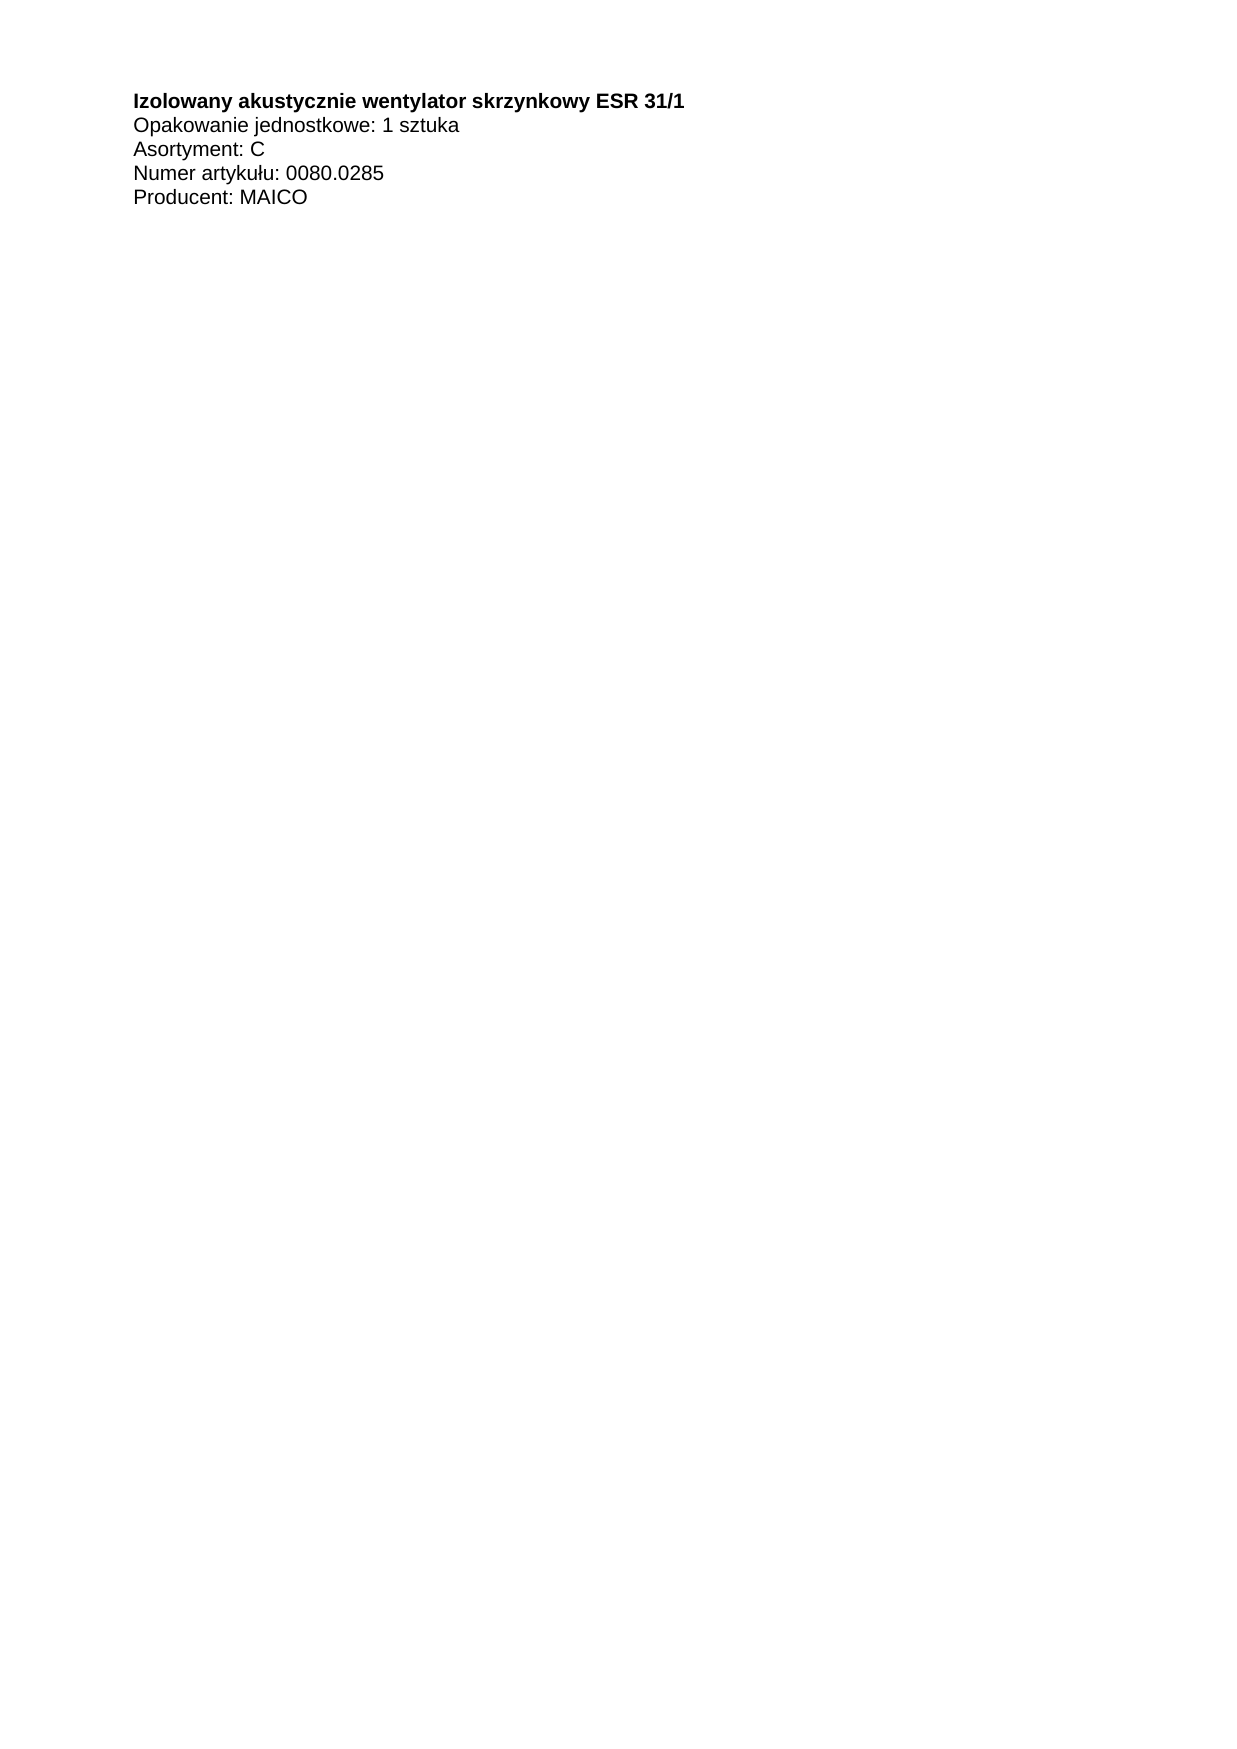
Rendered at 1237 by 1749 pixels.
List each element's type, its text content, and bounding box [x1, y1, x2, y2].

text Izolowany akustycznie wentylator skrzynkowy ESR 31/1Opakowanie jednostkowe: 1 sztukaAsortyment: C Numer artykułu: 0080.0285Producent: MAICO [133, 89, 1148, 208]
